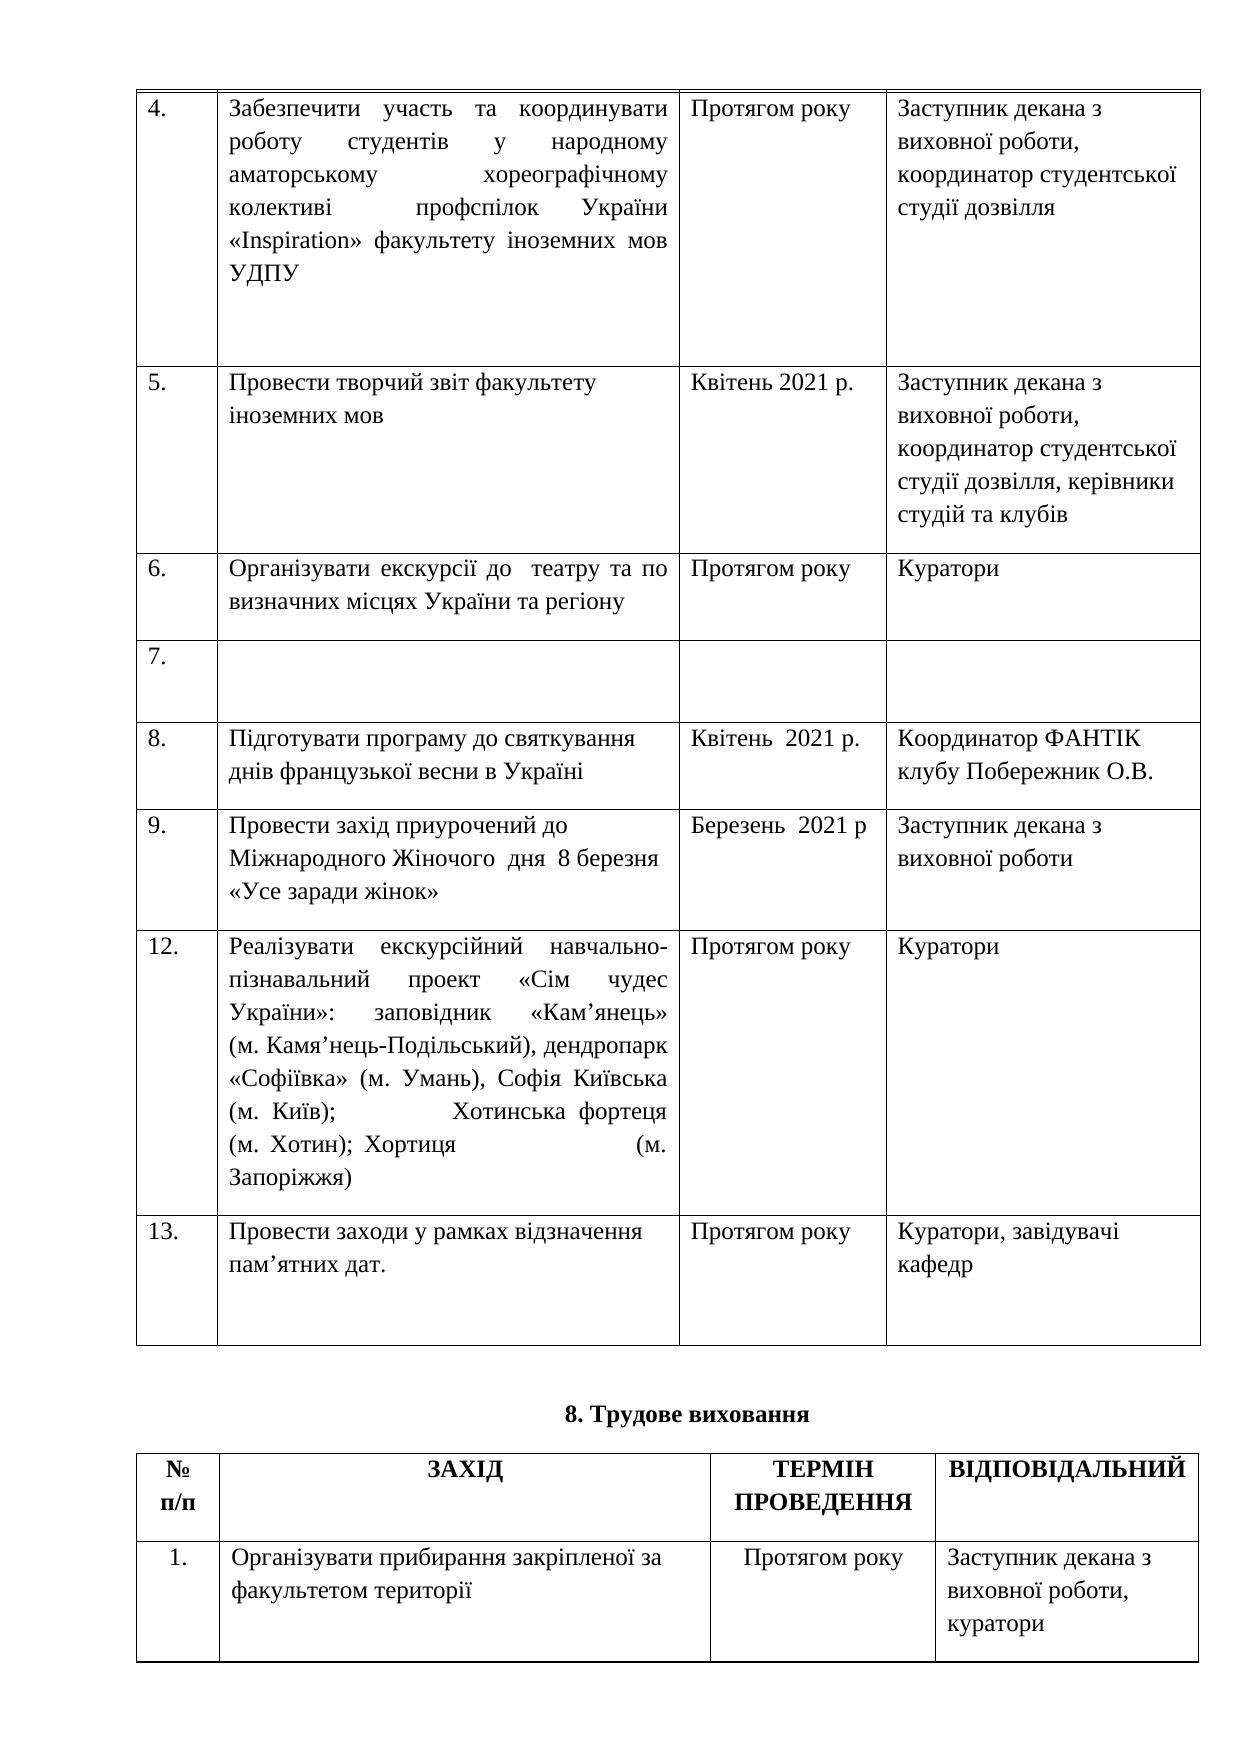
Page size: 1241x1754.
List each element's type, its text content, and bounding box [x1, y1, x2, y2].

table_cell 13. [137, 1216, 217, 1344]
table_cell Провести творчий звіт факультету іноземних мов [218, 367, 679, 552]
table_header № п/п [137, 1454, 219, 1541]
table_cell 1. [137, 1542, 219, 1661]
table_cell Протягом року [680, 93, 886, 366]
table_cell Координатор ФАНТІК клубу Побережник О.В. [887, 723, 1200, 809]
table_cell Заступник декана з виховної роботи, координатор студентської студії дозвілля, керівники студій та клубів [887, 367, 1200, 552]
table_cell 5. [137, 367, 217, 552]
table_cell [887, 641, 1200, 722]
table_cell 6. [137, 554, 217, 640]
text 8. Трудове виховання [148, 1399, 1152, 1428]
table_cell 8. [137, 723, 217, 809]
table_cell 12. [137, 931, 217, 1215]
table_cell Куратори [887, 554, 1200, 640]
table_cell Квітень 2021 р. [680, 723, 886, 809]
table_cell Забезпечити участь та координувати роботу студентів у народному аматорському хореографічному колективі профспілок України «Inspiration» факультету іноземних мов УДПУ [218, 93, 679, 366]
table_cell Реалізувати екскурсійний навчально-пізнавальний проект «Сім чудес України»: заповідник «Кам’янець» (м. Камя’нець-Подільський), дендропарк «Софіївка» (м. Умань), Софія Київська (м. Київ); Хотинська фортеця (м. Хотин); Хортиця (м. Запоріжжя) [218, 931, 679, 1215]
table_header ВІДПОВІДАЛЬНИЙ [936, 1454, 1198, 1541]
table_cell 7. [137, 641, 217, 722]
table_cell Організувати екскурсії до театру та по визначних місцях України та регіону [218, 554, 679, 640]
table_cell [680, 641, 886, 722]
table_header ЗАХІД [220, 1454, 710, 1541]
table_cell Куратори, завідувачі кафедр [887, 1216, 1200, 1344]
table_cell Провести захід приурочений до Міжнародного Жіночого дня 8 березня «Усе заради жінок» [218, 810, 679, 930]
table_cell [218, 641, 679, 722]
table_cell Підготувати програму до святкування днів французької весни в Україні [218, 723, 679, 809]
table_cell Заступник декана з виховної роботи [887, 810, 1200, 930]
table_cell Куратори [887, 931, 1200, 1215]
table_cell Заступник декана з виховної роботи, куратори [936, 1542, 1198, 1661]
table_cell Організувати прибирання закріпленої за факультетом території [220, 1542, 710, 1661]
table_cell Березень 2021 р [680, 810, 886, 930]
table_cell Провести заходи у рамках відзначення пам’ятних дат. [218, 1216, 679, 1344]
table_cell Протягом року [680, 554, 886, 640]
table_cell Квітень 2021 р. [680, 367, 886, 552]
table_cell 9. [137, 810, 217, 930]
table_cell Протягом року [680, 1216, 886, 1344]
table_cell Протягом року [711, 1542, 935, 1661]
table_cell Протягом року [680, 931, 886, 1215]
table_cell 4. [137, 93, 217, 366]
table_header ТЕРМІН ПРОВЕДЕННЯ [711, 1454, 935, 1541]
table_cell Заступник декана з виховної роботи, координатор студентської студії дозвілля [887, 93, 1200, 366]
